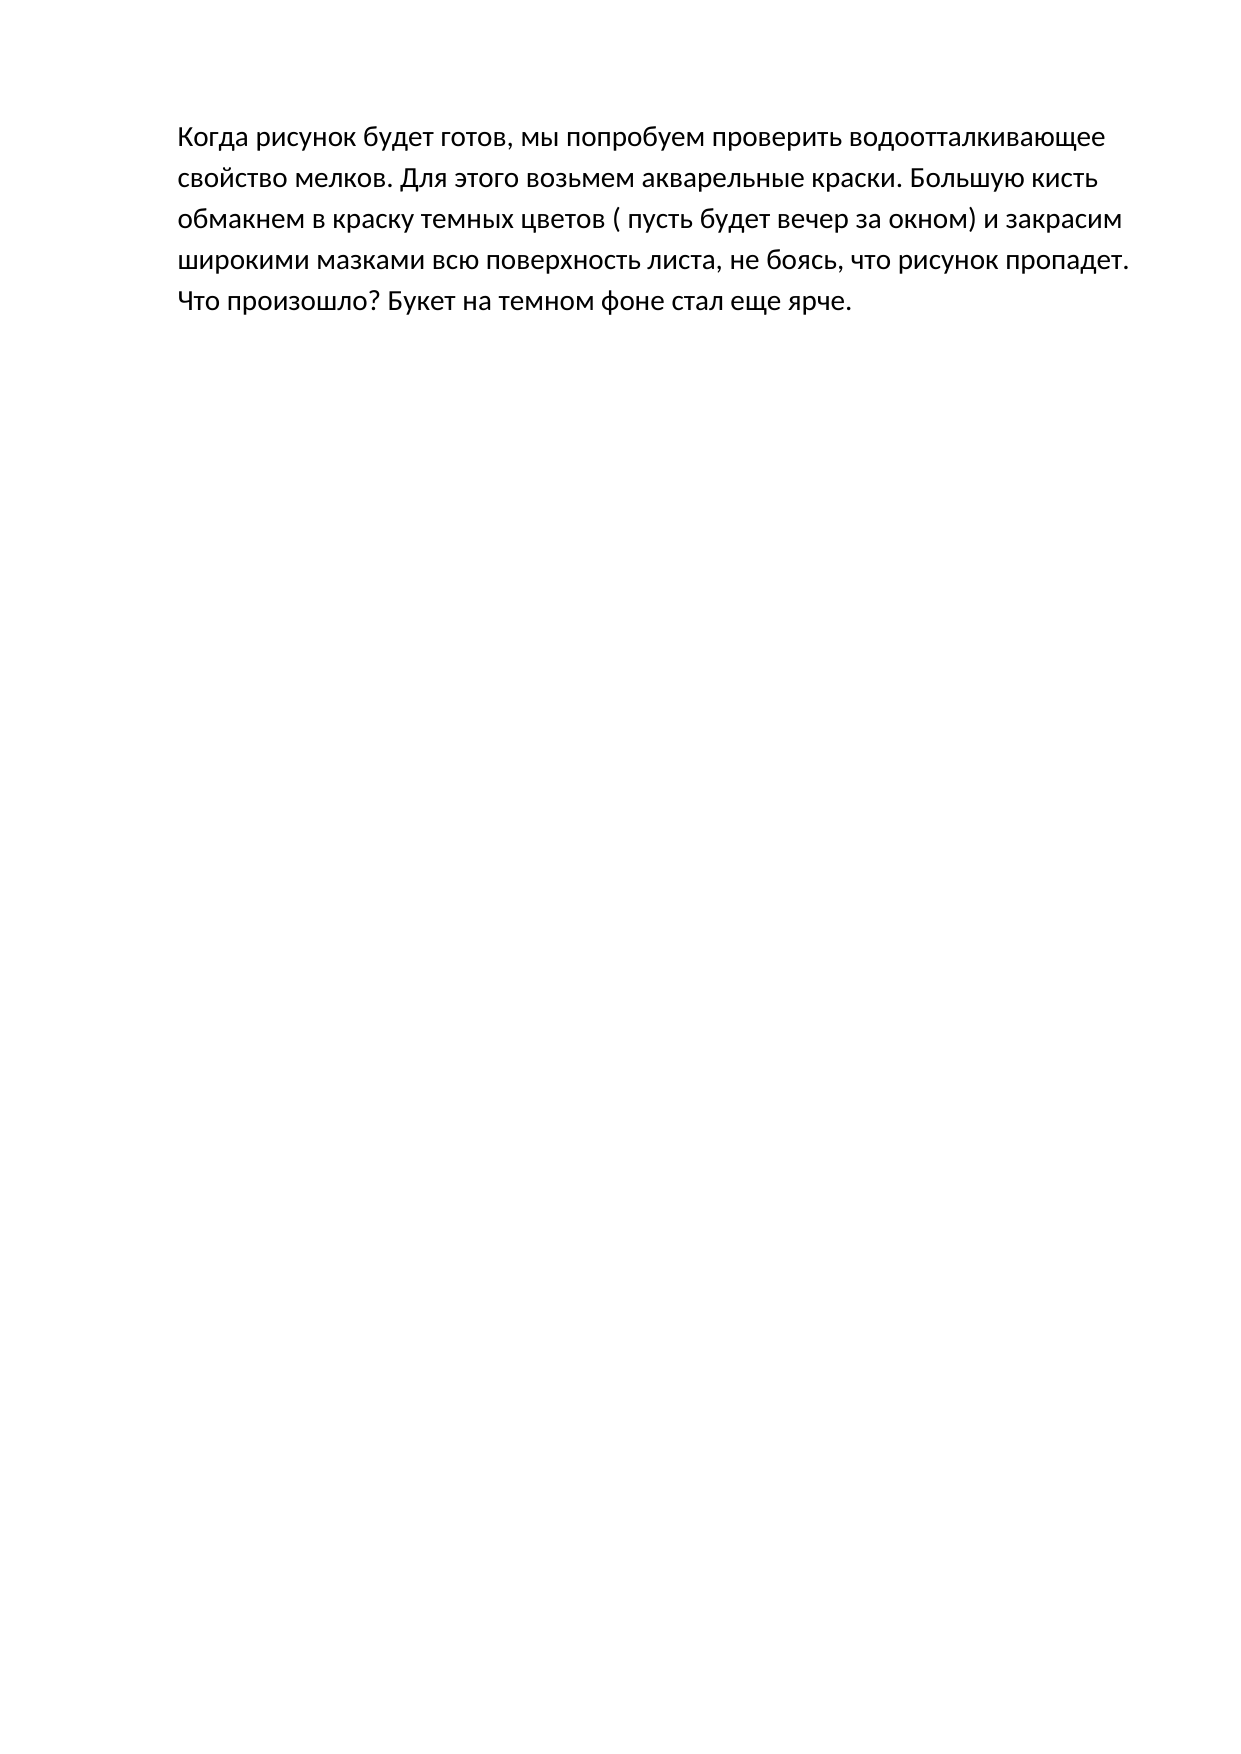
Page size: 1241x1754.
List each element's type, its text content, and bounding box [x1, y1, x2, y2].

text Когда рисунок будет готов, мы попробуем проверить водоотталкивающее свойство мелков. Для этого возьмем акварельные краски. Большую кисть обмакнем в краску темных цветов ( пусть будет вечер за окном) и закрасим широкими мазками всю поверхность листа, не боясь, что рисунок пропадет. Что произошло? Букет на темном фоне стал еще ярче. [177, 118, 1152, 317]
